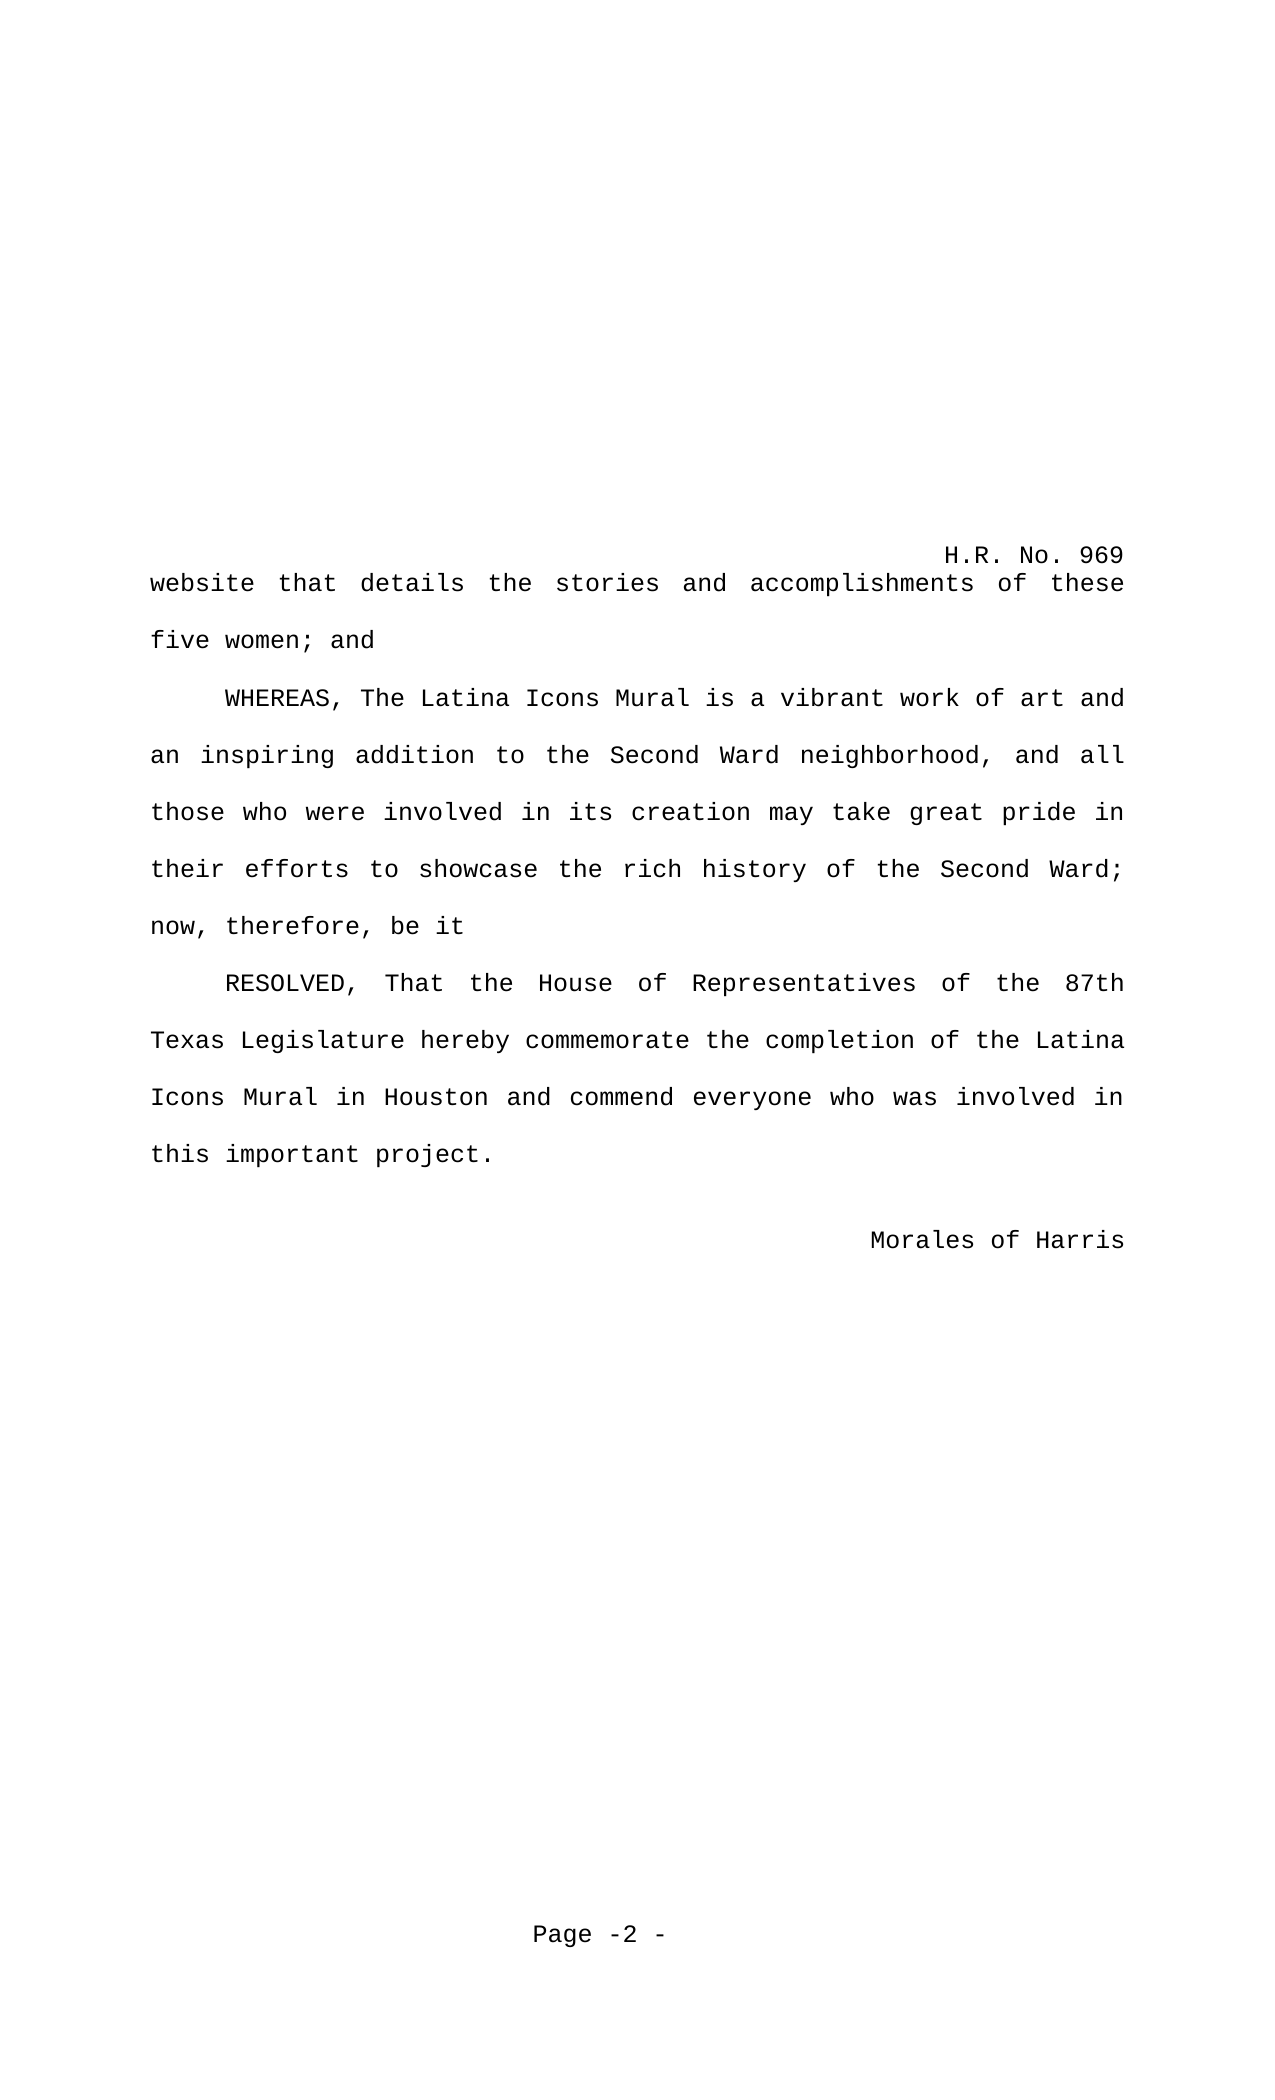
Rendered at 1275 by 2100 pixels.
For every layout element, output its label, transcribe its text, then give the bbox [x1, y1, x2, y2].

text RESOLVED, That the House of Representatives of the 87th Texas Legislature hereby commemorate the completion of the Latina Icons Mural in Houston and commend everyone who was involved in this important project. [150, 970, 1125, 1170]
text WHEREAS, The Latina Icons Mural is a vibrant work of art and an inspiring addition to the Second Ward neighborhood, and all those who were involved in its creation may take great pride in their efforts to showcase the rich history of the Second Ward; now, therefore, be it [150, 685, 1125, 942]
text Morales of Harris [150, 1227, 1125, 1256]
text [150, 571, 1125, 656]
